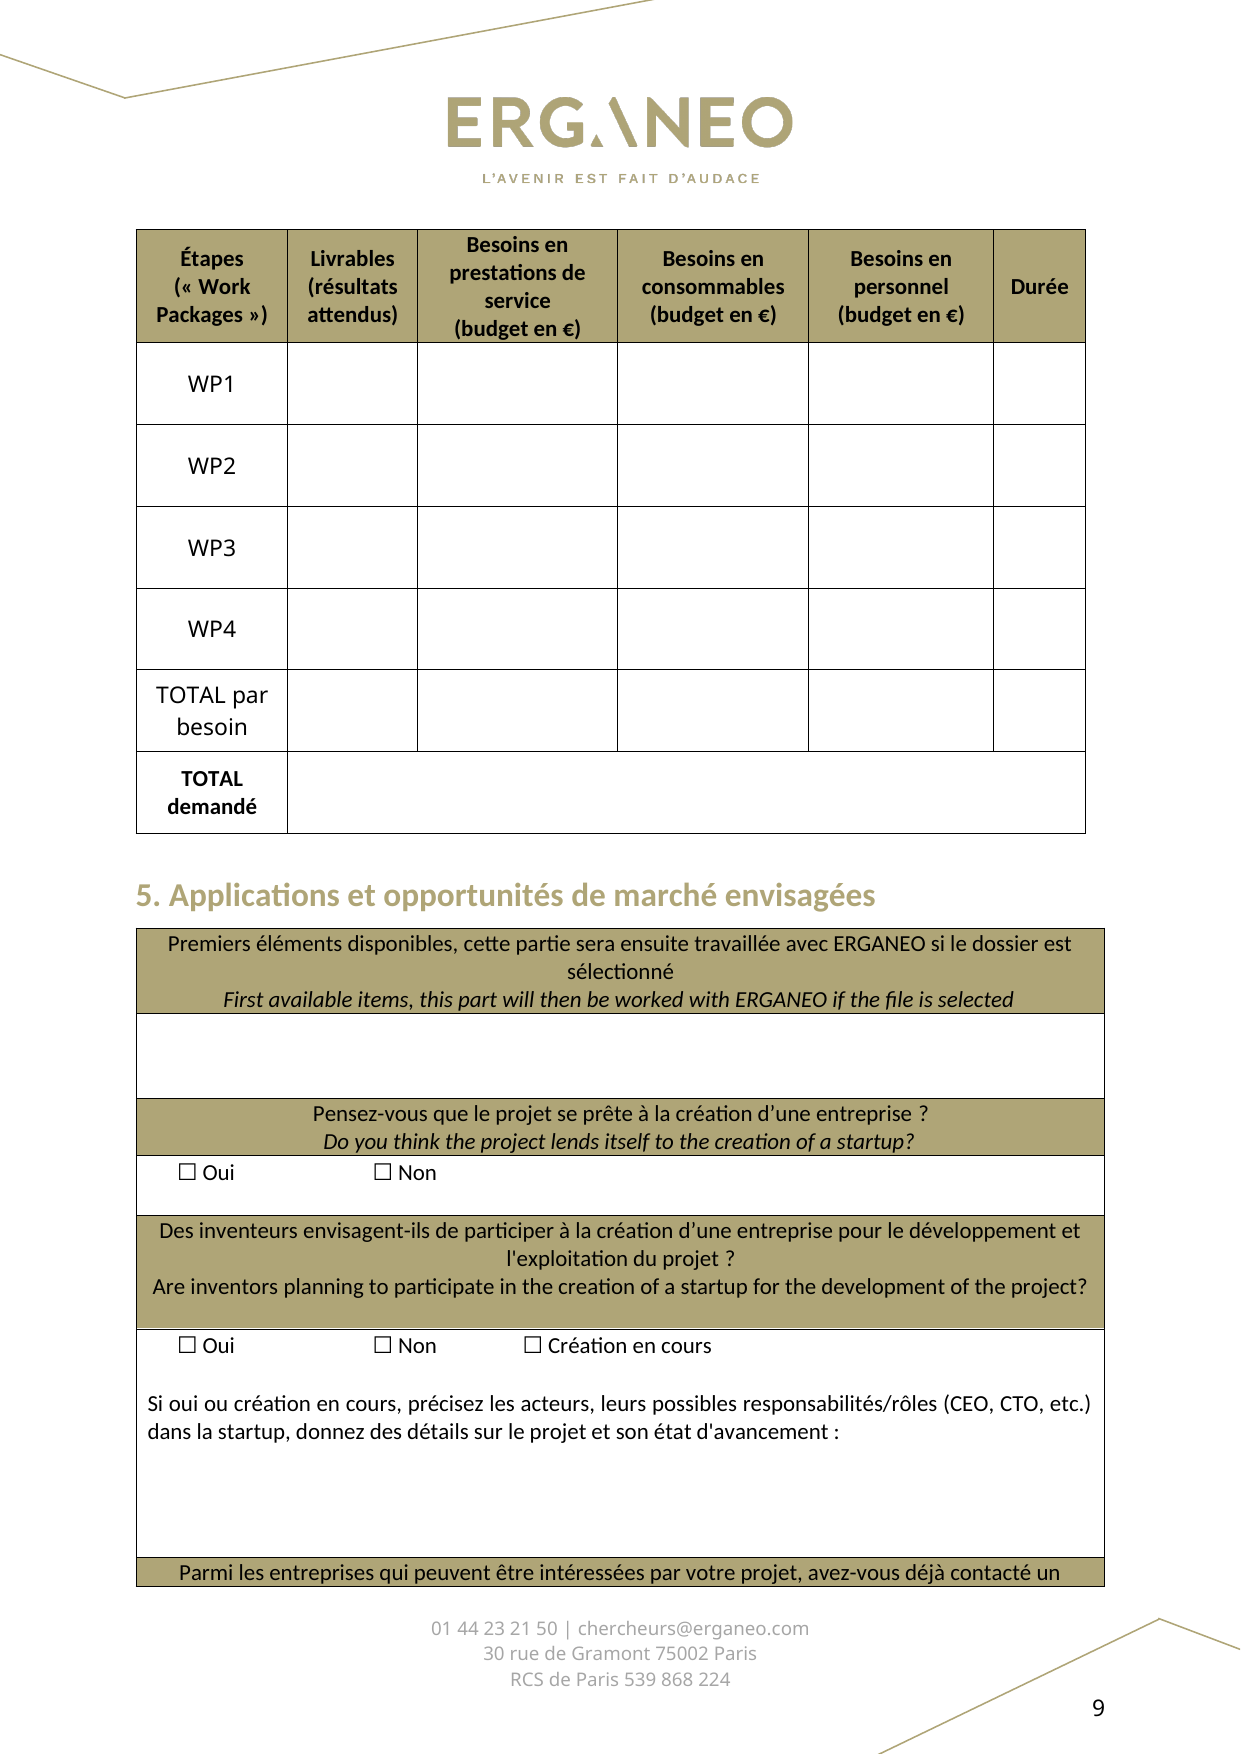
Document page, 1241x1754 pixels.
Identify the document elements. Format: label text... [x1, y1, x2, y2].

table_cell [994, 589, 1085, 669]
table_header Durée [994, 230, 1085, 342]
table_cell [288, 670, 417, 751]
table_cell Des inventeurs envisagent-ils de participer à la création d’une entreprise pour le développement et l'exploitation du projet ? Are inventors planning to participate in the creation of a startup for the development of the project? [137, 1216, 1104, 1328]
text 5. Applications et opportunités de marché envisagées [135, 874, 1105, 915]
table_cell Oui Non [137, 1156, 1104, 1215]
table_cell [994, 670, 1085, 751]
table_cell [288, 752, 1085, 833]
table_header Besoins en consommables (budget en €) [618, 230, 808, 342]
table_cell [994, 343, 1085, 424]
table_cell [994, 425, 1085, 506]
table_header Étapes (« Work Packages ») [137, 230, 287, 342]
table_header Livrables (résultats attendus) [288, 230, 417, 342]
table_cell [288, 343, 417, 424]
table_cell Pensez-vous que le projet se prête à la création d’une entreprise ? Do you think the project lends itself to the creation of a startup? [137, 1099, 1104, 1155]
table_header Besoins en prestations de service (budget en €) [418, 230, 617, 342]
table_header Besoins en personnel (budget en €) [809, 230, 993, 342]
table_cell [137, 1014, 1104, 1098]
table_cell [288, 425, 417, 506]
table_header Premiers éléments disponibles, cette partie sera ensuite travaillée avec ERGANEO si le dossier est sélectionné First available items, this part will then be worked with ERGANEO if the file is selected [137, 929, 1104, 1013]
table_cell [288, 507, 417, 588]
picture [397, 20, 843, 229]
table_cell [994, 507, 1085, 588]
table_cell TOTAL demandé [137, 752, 287, 833]
table_cell Oui Non Création en cours Si oui ou création en cours, précisez les acteurs, leurs possibles responsabilités/rôles (CEO, CTO, etc.) dans la startup, donnez des détails sur le projet et son état d'avancement : [137, 1330, 1104, 1557]
table_cell [288, 589, 417, 669]
